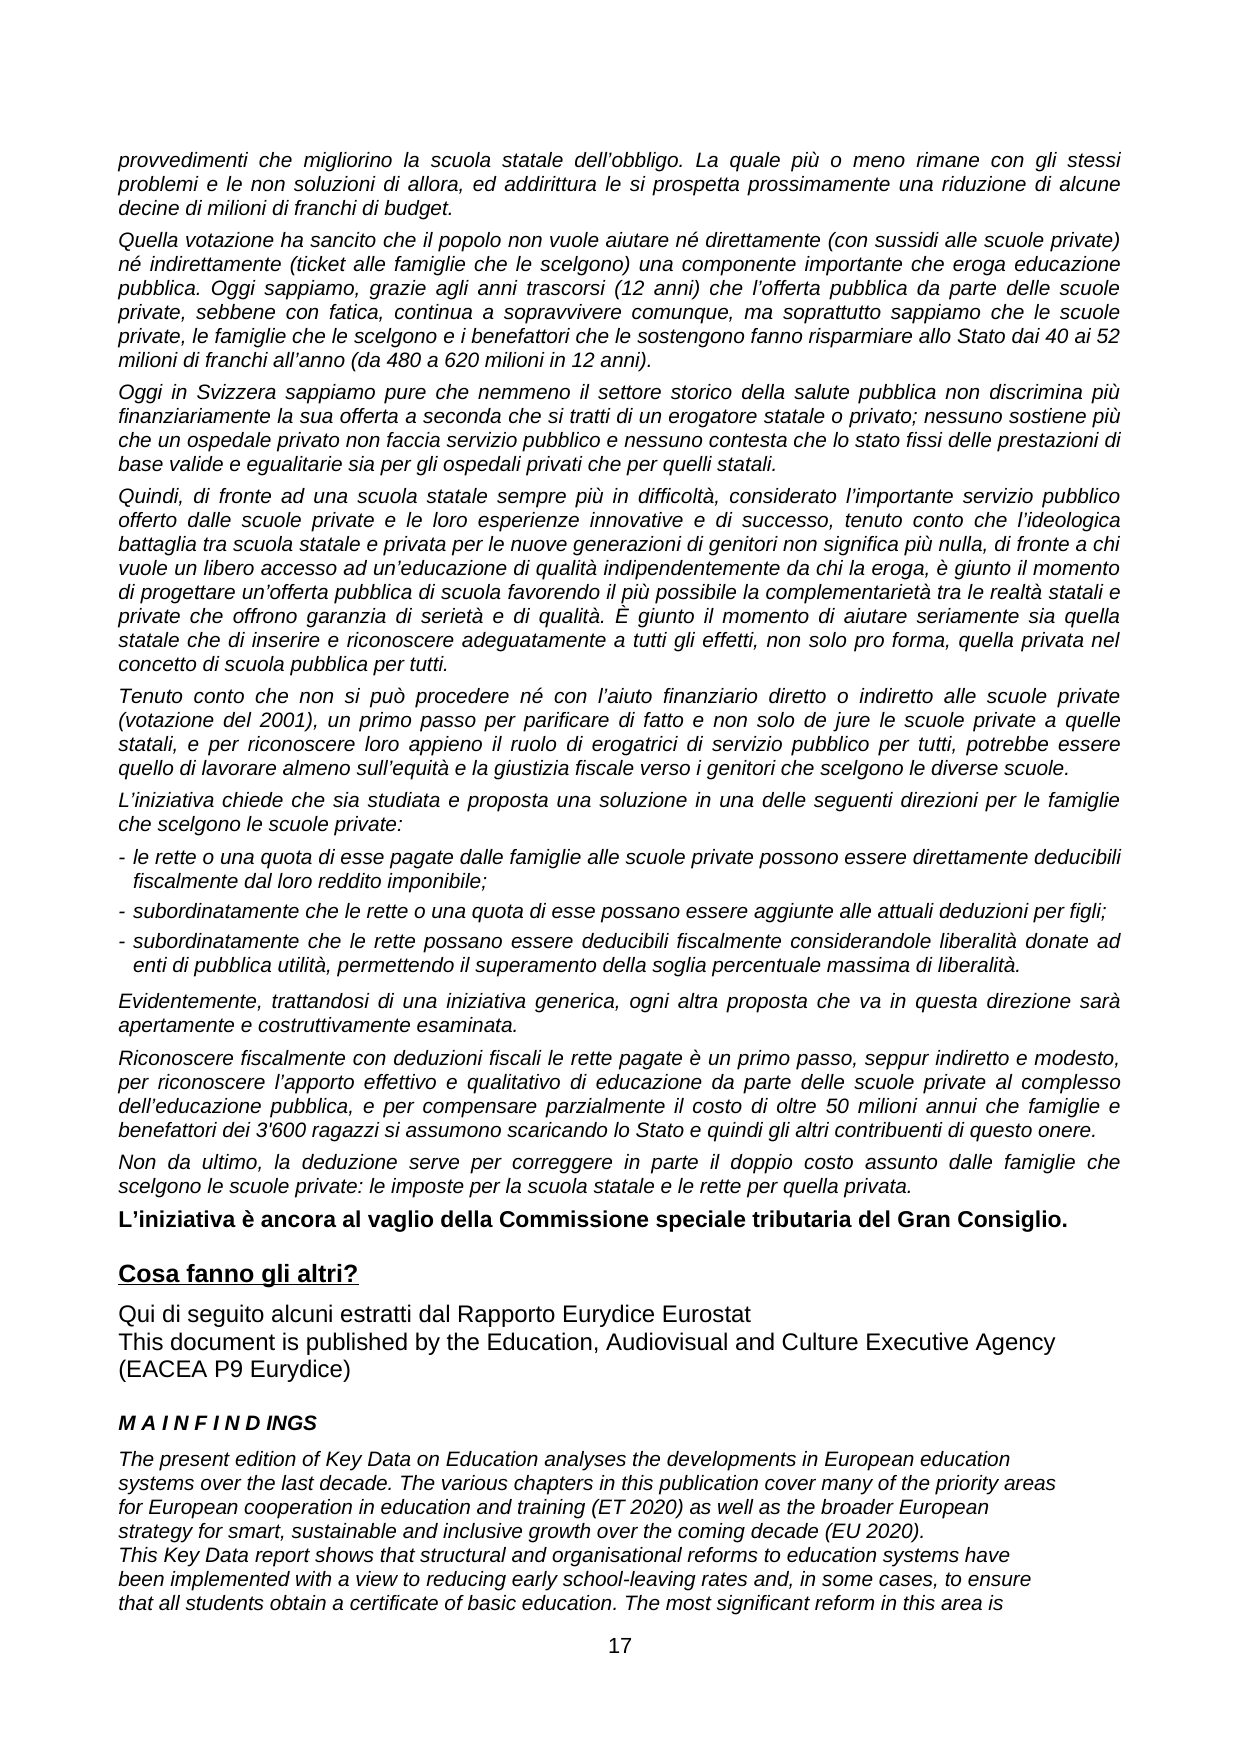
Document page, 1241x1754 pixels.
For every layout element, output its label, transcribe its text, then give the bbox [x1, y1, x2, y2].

text - subordinatamente che le rette o una quota di esse possano essere aggiunte alle attuali deduzioni per figli; [118, 899, 1122, 923]
text that all students obtain a certificate of basic education. The most significant reform in this area is [118, 1591, 1122, 1614]
text L’iniziativa è ancora al vaglio della Commissione speciale tributaria del Gran Consiglio. [118, 1206, 1122, 1232]
text This Key Data report shows that structural and organisational reforms to education systems have [118, 1543, 1122, 1567]
text Evidentemente, trattandosi di una iniziativa generica, ogni altra proposta che va in questa direzione sarà apertamente e costruttivamente esaminata. [118, 989, 1122, 1037]
text This document is published by the Education, Audiovisual and Culture Executive Agency [118, 1328, 1122, 1355]
text The present edition of Key Data on Education analyses the developments in European education [118, 1447, 1122, 1471]
text systems over the last decade. The various chapters in this publication cover many of the priority areas [118, 1471, 1122, 1495]
text strategy for smart, sustainable and inclusive growth over the coming decade (EU 2020). [118, 1519, 1122, 1543]
text Tenuto conto che non si può procedere né con l’aiuto finanziario diretto o indiretto alle scuole private (votazione del 2001), un primo passo per parificare di fatto e non solo de jure le scuole private a quelle statali, e per riconoscere loro appieno il ruolo di erogatrici di servizio pubblico per tutti, potrebbe essere quello di lavorare almeno sull’equità e la giustizia fiscale verso i genitori che scelgono le diverse scuole. [118, 684, 1122, 780]
text (EACEA P9 Eurydice) [118, 1355, 1122, 1383]
text Oggi in Svizzera sappiamo pure che nemmeno il settore storico della salute pubblica non discrimina più finanziariamente la sua offerta a seconda che si tratti di un erogatore statale o privato; nessuno sostiene più che un ospedale privato non faccia servizio pubblico e nessuno contesta che lo stato fissi delle prestazioni di base valide e egualitarie sia per gli ospedali privati che per quelli statali. [118, 380, 1122, 476]
text - subordinatamente che le rette possano essere deducibili fiscalmente considerandole liberalità donate ad enti di pubblica utilità, permettendo il superamento della soglia percentuale massima di liberalità. [118, 929, 1122, 977]
text Quella votazione ha sancito che il popolo non vuole aiutare né direttamente (con sussidi alle scuole private) né indirettamente (ticket alle famiglie che le scelgono) una componente importante che eroga educazione pubblica. Oggi sappiamo, grazie agli anni trascorsi (12 anni) che l’offerta pubblica da parte delle scuole private, sebbene con fatica, continua a sopravvivere comunque, ma soprattutto sappiamo che le scuole private, le famiglie che le scelgono e i benefattori che le sostengono fanno risparmiare allo Stato dai 40 ai 52 milioni di franchi all’anno (da 620 milioni in 12 anni). [118, 228, 1122, 372]
text for European cooperation in education and training (ET 2020) as well as the broader European [118, 1495, 1122, 1519]
text L’iniziativa chiede che sia studiata e proposta una soluzione in una delle seguenti direzioni per le famiglie che scelgono le scuole private: [118, 788, 1122, 836]
text M A I N F I N D INGS [118, 1410, 1122, 1434]
text Qui di seguito alcuni estratti dal Rapporto Eurydice Eurostat [118, 1300, 1122, 1328]
text been implemented with a view to reducing early school-leaving rates and, in some cases, to ensure [118, 1567, 1122, 1591]
text Quindi, di fronte ad una scuola statale sempre più in difficoltà, considerato l’importante servizio pubblico offerto dalle scuole private e le loro esperienze innovative e di successo, tenuto conto che l’ideologica battaglia tra scuola statale e privata per le nuove generazioni di genitori non significa più nulla, di fronte a chi vuole un libero accesso ad un’educazione di qualità indipendentemente da chi la eroga, è giunto il momento di progettare un’offerta pubblica di scuola favorendo il più possibile la complementarietà tra le realtà statali e private che offrono garanzia di serietà e di qualità. È giunto il momento di aiutare seriamente sia quella statale che di inserire e riconoscere adeguatamente a tutti gli effetti, non solo pro forma, quella privata nel concetto di scuola pubblica per tutti. [118, 484, 1122, 676]
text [118, 148, 1122, 219]
text Riconoscere fiscalmente con deduzioni fiscali le rette pagate è un primo passo, seppur indiretto e modesto, per riconoscere l’apporto effettivo e qualitativo di educazione da parte delle scuole private al complesso dell’educazione pubblica, e per compensare parzialmente il costo di oltre 50 milioni annui che famiglie e benefattori dei 3'600 ragazzi si assumono scaricando lo Stato e quindi gli altri contribuenti di questo onere. [118, 1046, 1122, 1141]
text Non da ultimo, la deduzione serve per correggere in parte il doppio costo assunto dalle famiglie che scelgono le scuole private: le imposte per la scuola statale e le rette per quella privata. [118, 1150, 1122, 1198]
text - le rette o una quota di esse pagate dalle famiglie alle scuole private possono essere direttamente deducibili fiscalmente dal loro reddito imponibile; [118, 844, 1122, 892]
text Cosa fanno gli altri? [118, 1259, 1122, 1287]
